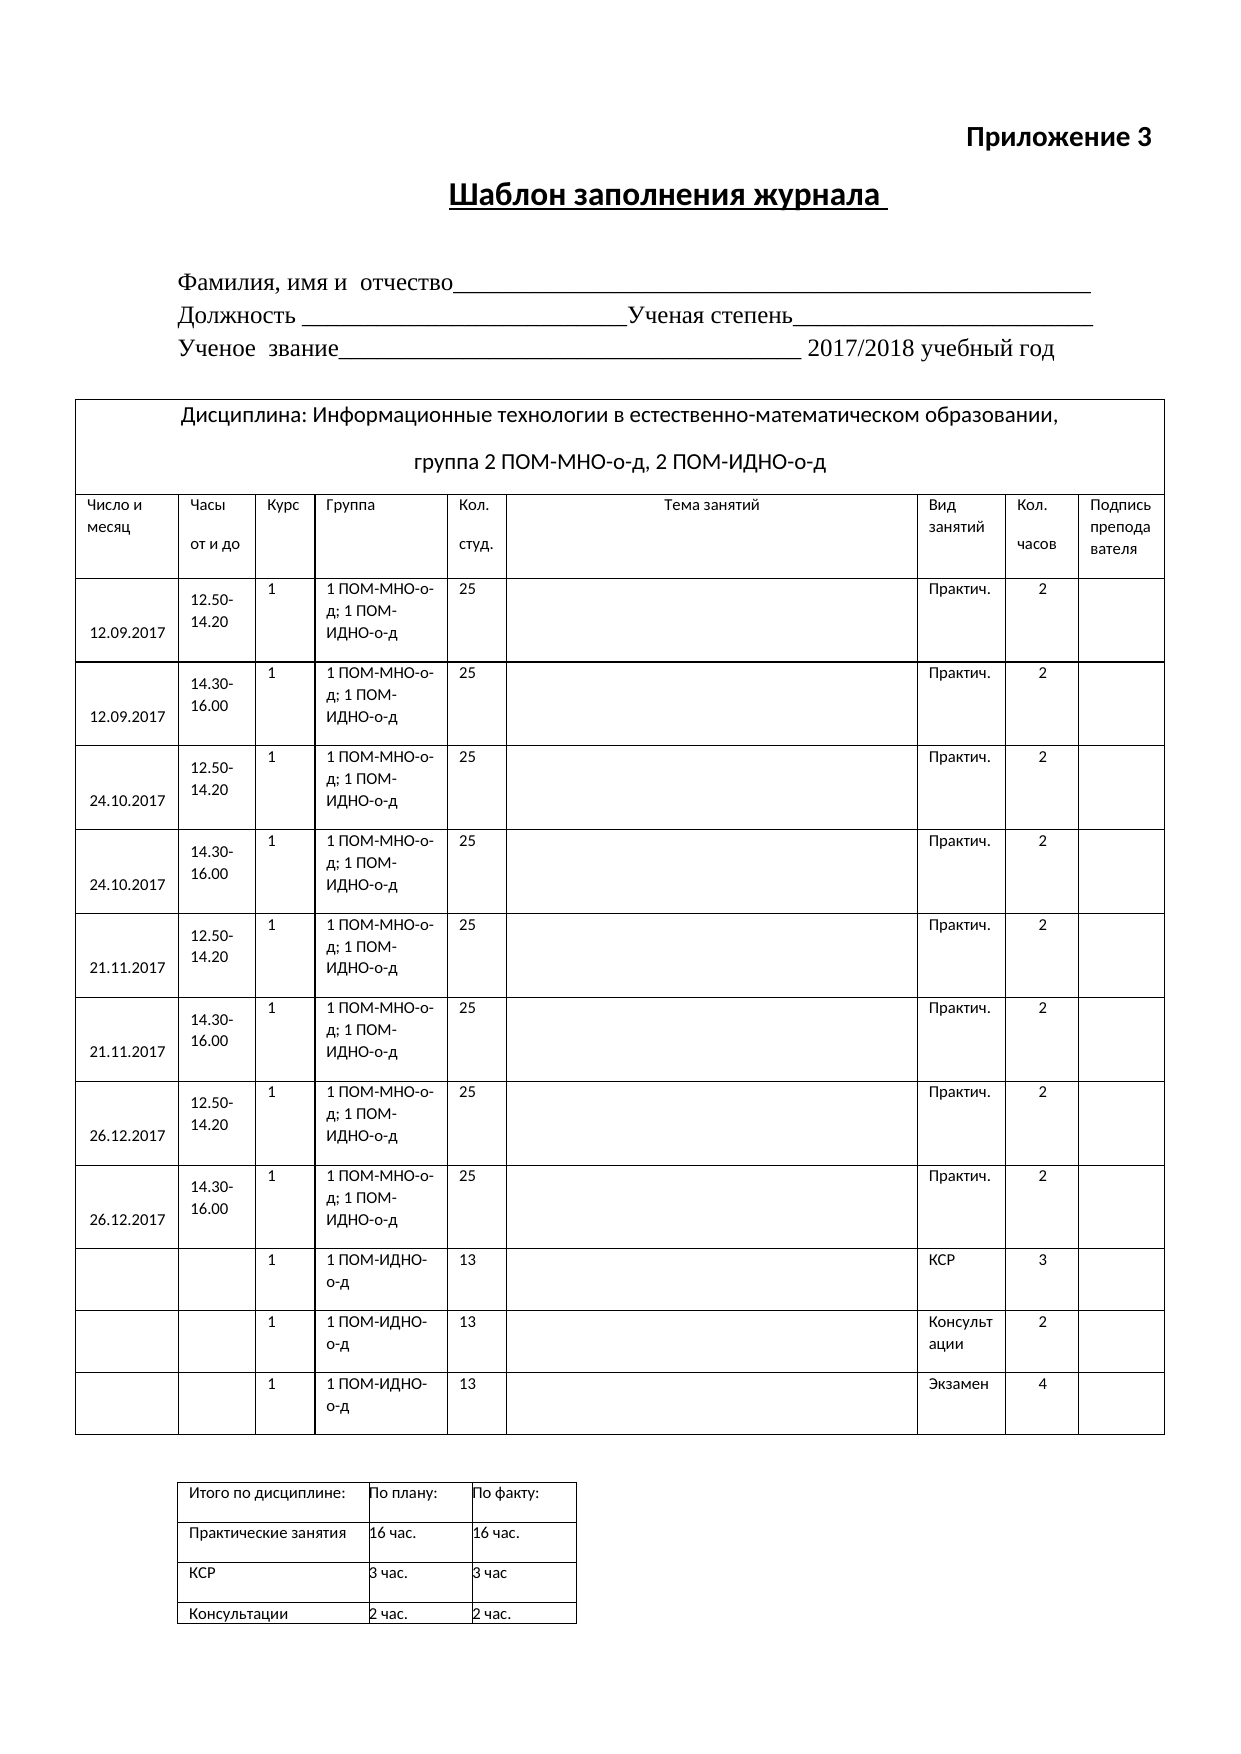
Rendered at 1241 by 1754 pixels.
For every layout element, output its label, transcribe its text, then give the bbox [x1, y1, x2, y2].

table_cell 1 [256, 1166, 314, 1248]
table_cell Практические занятия [178, 1523, 369, 1562]
table_cell 1 [256, 1249, 314, 1310]
table_cell Экзамен [918, 1373, 1005, 1434]
text Шаблон заполнения журнала [177, 173, 1152, 214]
table_cell 1 ПОМ-ИДНО-о-д [316, 1373, 447, 1434]
table_cell 1 ПОМ-МНО-о-д; 1 ПОМ-ИДНО-о-д [316, 830, 447, 913]
table_cell 1 [256, 663, 314, 745]
text Приложение 3 [177, 118, 1152, 154]
table_cell [1079, 579, 1164, 661]
table_cell 26.12.2017 [76, 1082, 178, 1164]
table_cell 13 [448, 1373, 506, 1434]
table_cell Практич. [918, 1082, 1005, 1164]
table_cell 21.11.2017 [76, 998, 178, 1081]
table_cell 2 [1006, 1311, 1078, 1372]
table_cell Практич. [918, 746, 1005, 829]
text Фамилия, имя и отчество___________________________________________________ [177, 267, 1152, 296]
table_cell 1 ПОМ-МНО-о-д; 1 ПОМ-ИДНО-о-д [316, 663, 447, 745]
table_cell 1 [256, 914, 314, 997]
table_cell 1 [256, 830, 314, 913]
table_cell 25 [448, 830, 506, 913]
table_cell 25 [448, 998, 506, 1081]
table_cell 2 [1006, 998, 1078, 1081]
table_cell 25 [448, 914, 506, 997]
table_cell 12.09.2017 [76, 579, 178, 661]
table_cell 2 [1006, 579, 1078, 661]
table_cell [507, 579, 917, 661]
table_cell [1079, 914, 1164, 997]
table_cell 14.30-16.00 [179, 663, 255, 745]
table_cell [507, 914, 917, 997]
table_cell 1 ПОМ-ИДНО-о-д [316, 1249, 447, 1310]
table_cell Кол. студ. [448, 495, 506, 577]
table_cell 2 [1006, 663, 1078, 745]
table_cell 1 [256, 1311, 314, 1372]
table_cell [179, 1249, 255, 1310]
table_cell Практич. [918, 579, 1005, 661]
table_cell 13 [448, 1311, 506, 1372]
text Должность __________________________Ученая степень________________________ [177, 300, 1152, 329]
table_header Дисциплина: Информационные технологии в естественно-математическом образовании, группа 2 ПОМ-МНО-о-д, 2 ПОМ-ИДНО-о-д [76, 400, 1164, 494]
table_cell 24.10.2017 [76, 830, 178, 913]
table_cell 4 [1006, 1373, 1078, 1434]
table_cell 25 [448, 746, 506, 829]
table_cell 1 ПОМ-ИДНО-о-д [316, 1311, 447, 1372]
table_cell 1 ПОМ-МНО-о-д; 1 ПОМ-ИДНО-о-д [316, 1082, 447, 1164]
table_cell [507, 830, 917, 913]
table_cell 1 ПОМ-МНО-о-д; 1 ПОМ-ИДНО-о-д [316, 579, 447, 661]
table_cell [507, 1373, 917, 1434]
table_cell Курс [256, 495, 314, 577]
table_cell КСР [178, 1563, 369, 1602]
table_cell 12.09.2017 [76, 663, 178, 745]
table_cell 16 час. [370, 1523, 472, 1562]
table_cell Часы от и до [179, 495, 255, 577]
table_cell Кол. часов [1006, 495, 1078, 577]
table_cell 1 ПОМ-МНО-о-д; 1 ПОМ-ИДНО-о-д [316, 1166, 447, 1248]
table_cell [507, 1082, 917, 1164]
text Ученое звание_____________________________________ 2017/2018 учебный год [177, 333, 1152, 362]
table_cell [179, 1311, 255, 1372]
table_cell Группа [316, 495, 447, 577]
table_cell [1079, 830, 1164, 913]
table_cell 1 ПОМ-МНО-о-д; 1 ПОМ-ИДНО-о-д [316, 914, 447, 997]
table_cell 12.50-14.20 [179, 579, 255, 661]
table_cell [1079, 998, 1164, 1081]
table_cell [179, 1373, 255, 1434]
table_cell 21.11.2017 [76, 914, 178, 997]
table_cell Практич. [918, 663, 1005, 745]
table_cell 1 [256, 1082, 314, 1164]
table_cell 14.30-16.00 [179, 998, 255, 1081]
table_cell [1079, 1373, 1164, 1434]
table_cell 3 час. [370, 1563, 472, 1602]
table_cell 24.10.2017 [76, 746, 178, 829]
table_header По факту: [473, 1483, 576, 1522]
table_cell 2 [1006, 1166, 1078, 1248]
table_cell Консультации [918, 1311, 1005, 1372]
table_cell 1 ПОМ-МНО-о-д; 1 ПОМ-ИДНО-о-д [316, 998, 447, 1081]
table_cell [507, 998, 917, 1081]
table_cell 25 [448, 1082, 506, 1164]
table_cell 1 ПОМ-МНО-о-д; 1 ПОМ-ИДНО-о-д [316, 746, 447, 829]
table_cell 14.30-16.00 [179, 830, 255, 913]
table_cell КСР [918, 1249, 1005, 1310]
table_cell Вид занятий [918, 495, 1005, 577]
table_cell [507, 1311, 917, 1372]
table_cell Тема занятий [507, 495, 917, 577]
table_cell 1 [256, 998, 314, 1081]
table_cell 12.50-14.20 [179, 746, 255, 829]
table_cell 25 [448, 1166, 506, 1248]
table_cell Практич. [918, 1166, 1005, 1248]
table_cell 26.12.2017 [76, 1166, 178, 1248]
table_cell Число и месяц [76, 495, 178, 577]
table_cell 2 [1006, 1082, 1078, 1164]
table_cell 12.50-14.20 [179, 914, 255, 997]
table_cell 1 [256, 746, 314, 829]
table_cell [507, 1166, 917, 1248]
table_cell Практич. [918, 914, 1005, 997]
table_cell 2 [1006, 830, 1078, 913]
table_cell 14.30-16.00 [179, 1166, 255, 1248]
table_cell 2 [1006, 914, 1078, 997]
table_cell 3 час [473, 1563, 576, 1602]
table_cell 16 час. [473, 1523, 576, 1562]
table_cell 25 [448, 663, 506, 745]
table_cell 12.50-14.20 [179, 1082, 255, 1164]
table_cell [507, 1249, 917, 1310]
table_cell [76, 1249, 178, 1310]
table_cell [1079, 1249, 1164, 1310]
table_cell 3 [1006, 1249, 1078, 1310]
table_cell 25 [448, 579, 506, 661]
table_cell [1079, 1082, 1164, 1164]
table_cell [1079, 1166, 1164, 1248]
table_cell [1079, 746, 1164, 829]
table_cell 13 [448, 1249, 506, 1310]
table_cell Консультации [178, 1603, 369, 1623]
table_cell 1 [256, 1373, 314, 1434]
table_cell Практич. [918, 830, 1005, 913]
table_cell 1 [256, 579, 314, 661]
table_cell 2 [1006, 746, 1078, 829]
table_cell 2 час. [473, 1603, 576, 1623]
table_cell [76, 1373, 178, 1434]
table_cell [507, 746, 917, 829]
table_cell [76, 1311, 178, 1372]
table_cell [507, 663, 917, 745]
table_header Итого по дисциплине: [178, 1483, 369, 1522]
table_cell 2 час. [370, 1603, 472, 1623]
table_cell Практич. [918, 998, 1005, 1081]
table_cell Подпись преподавателя [1079, 495, 1164, 577]
table_cell [1079, 663, 1164, 745]
table_header По плану: [370, 1483, 472, 1522]
table_cell [1079, 1311, 1164, 1372]
